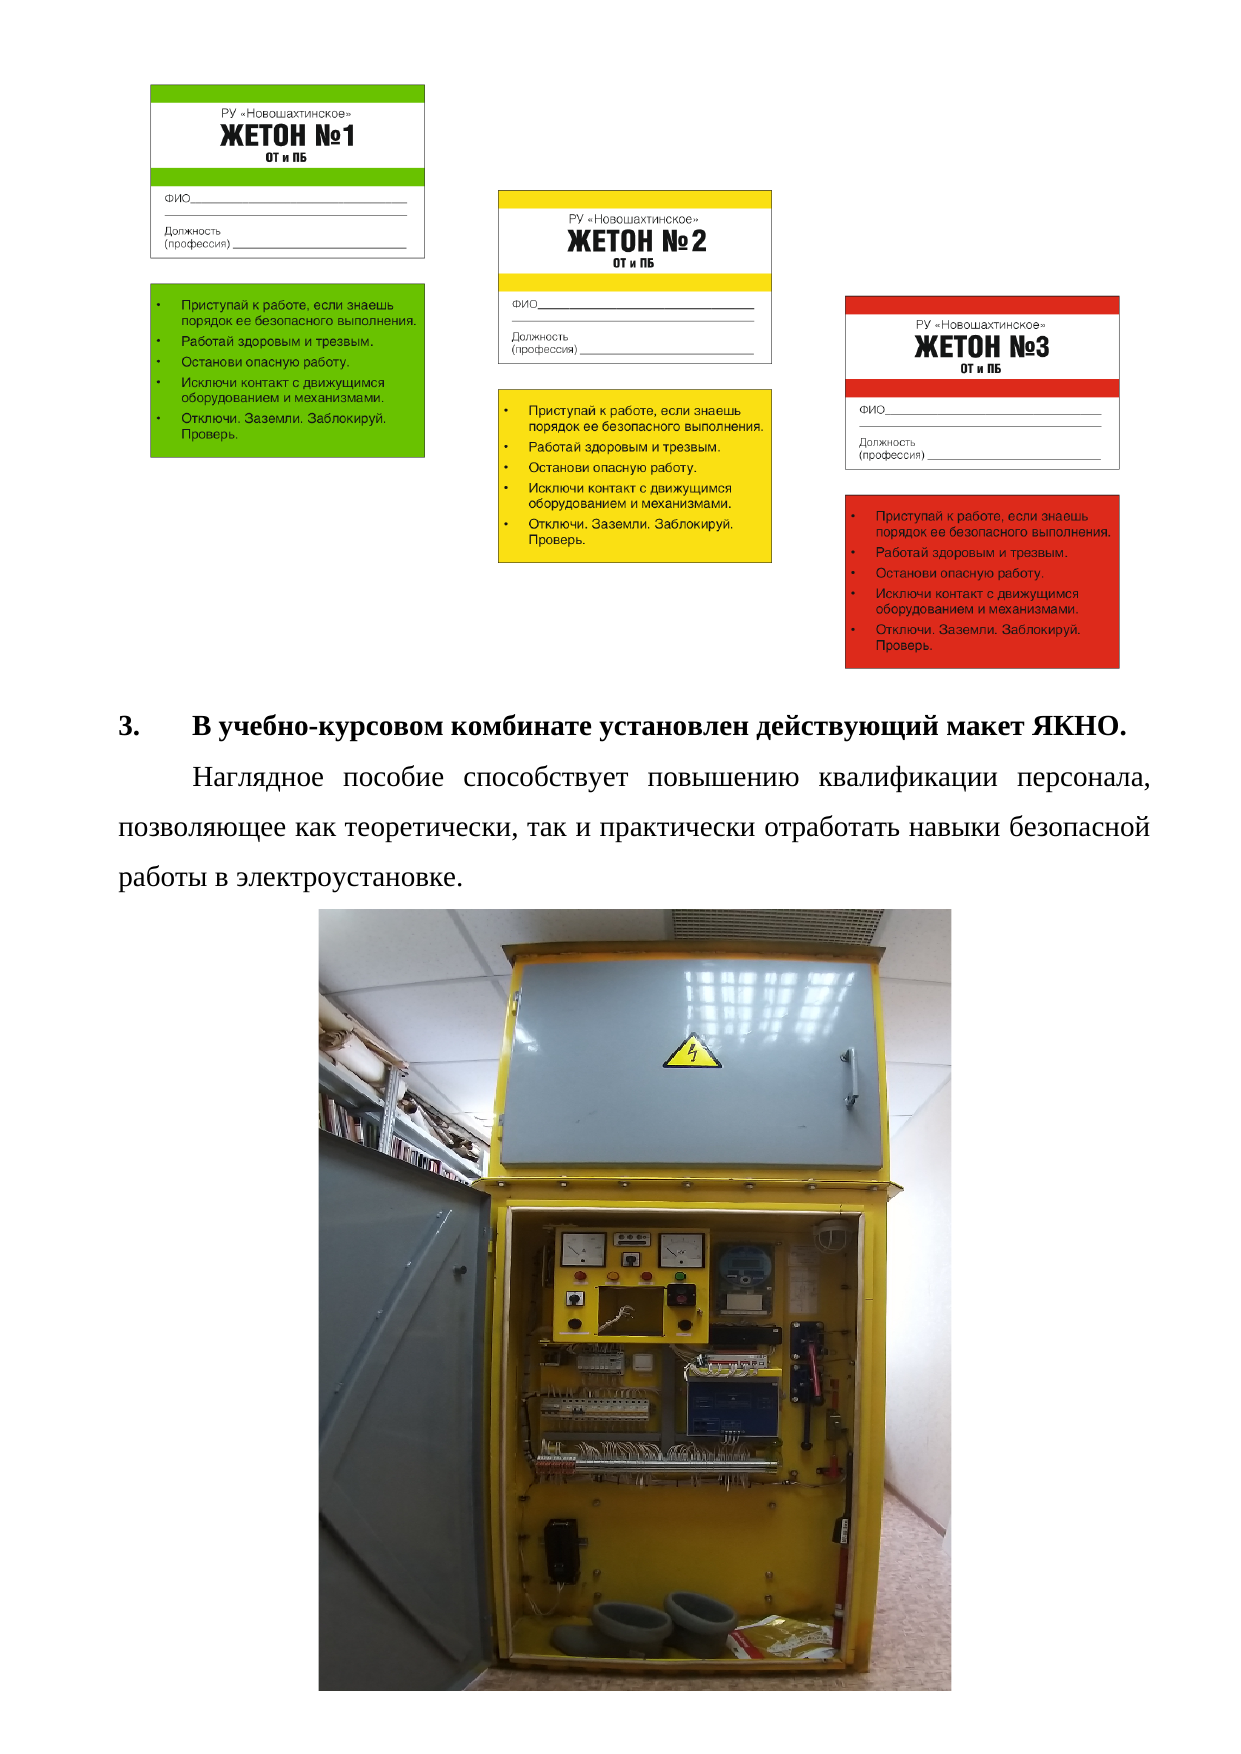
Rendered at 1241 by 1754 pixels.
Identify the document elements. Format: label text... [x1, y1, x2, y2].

picture [126, 59, 1144, 695]
list В учебно-курсовом комбинате установлен действующий макет ЯКНО. [118, 708, 1152, 742]
picture [318, 909, 952, 1691]
list Наглядное пособие способствует повышению квалификации персонала, позволяющее как теоретически, так и практически отработать навыки безопасной работы в электроустановке. [118, 759, 1152, 893]
